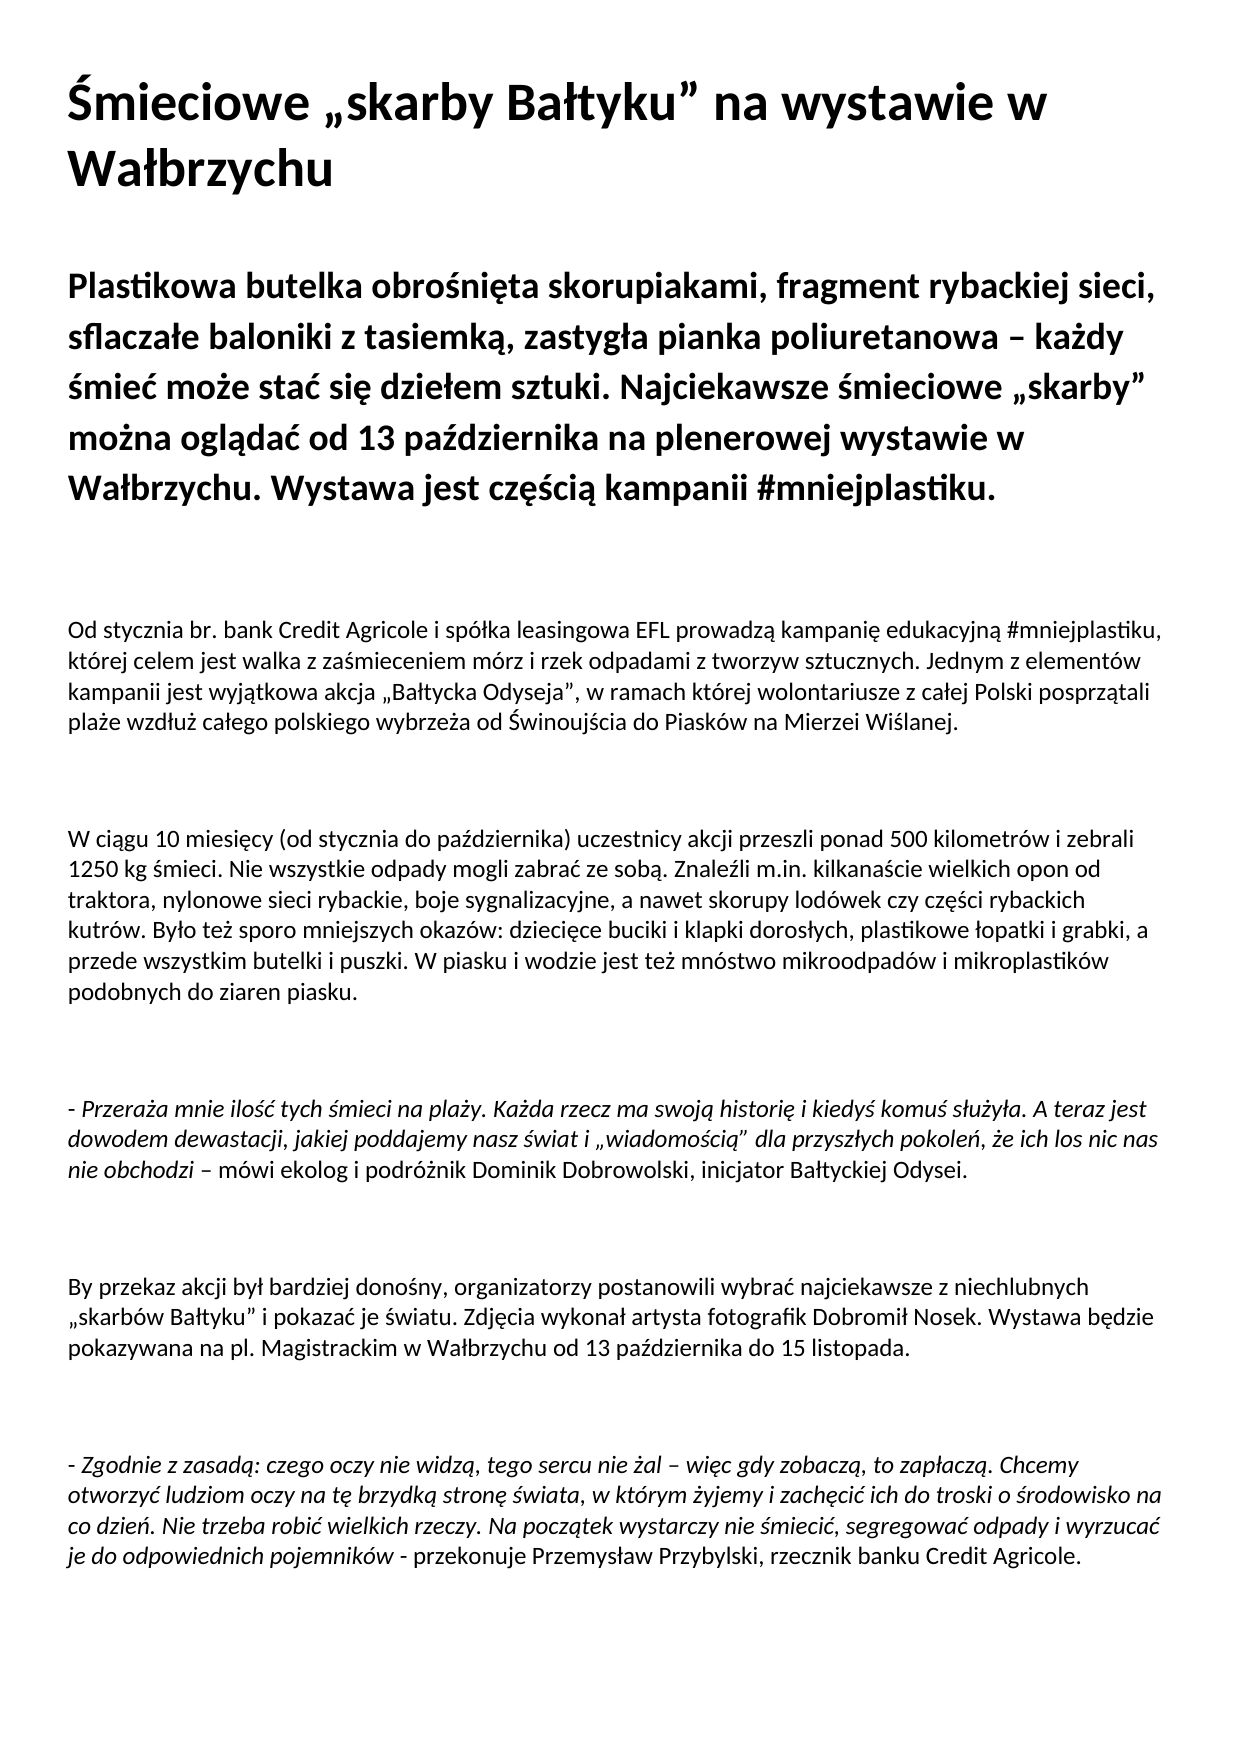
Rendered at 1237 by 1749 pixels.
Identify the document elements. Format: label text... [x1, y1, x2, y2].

text By przekaz akcji był bardziej donośny, organizatorzy postanowili wybrać najciekawsze z niechlubnych „skarbów Bałtyku” i pokazać je światu. Zdjęcia wykonał artysta fotografik Dobromił Nosek. Wystawa będzie pokazywana na pl. Magistrackim w Wałbrzychu od 13 października do 15 listopada. [68, 1271, 1169, 1362]
text W ciągu 10 miesięcy (od stycznia do października) uczestnicy akcji przeszli ponad 500 kilometrów i zebrali 1250 kg śmieci. Nie wszystkie odpady mogli zabrać ze sobą. Znaleźli m.in. kilkanaście wielkich opon od traktora, nylonowe sieci rybackie, boje sygnalizacyjne, a nawet skorupy lodówek czy części rybackich kutrów. Było też sporo mniejszych okazów: dziecięce buciki i klapki dorosłych, plastikowe łopatki i grabki, a przede wszystkim butelki i puszki. W piasku i wodzie jest też mnóstwo mikroodpadów i mikroplastików podobnych do ziaren piasku. [68, 823, 1169, 1006]
text Śmieciowe „skarby Bałtyku” na wystawie w Wałbrzychu [68, 68, 1169, 200]
text Od stycznia br. bank Credit Agricole i spółka leasingowa EFL prowadzą kampanię edukacyjną #mniejplastiku, której celem jest walka z zaśmieceniem mórz i rzek odpadami z tworzyw sztucznych. Jednym z elementów kampanii jest wyjątkowa akcja „Bałtycka Odyseja”, w ramach której wolontariusze z całej Polski posprzątali plaże wzdłuż całego polskiego wybrzeża od Świnoujścia do Piasków na Mierzei Wiślanej. [68, 614, 1169, 737]
text Plastikowa butelka obrośnięta skorupiakami, fragment rybackiej sieci, sflaczałe baloniki z tasiemką, zastygła pianka poliuretanowa – każdy śmieć może stać się dziełem sztuki. Najciekawsze śmieciowe „skarby” można oglądać od 13 października na plenerowej wystawie w Wałbrzychu. Wystawa jest częścią kampanii #mniejplastiku. [68, 262, 1169, 510]
text - Zgodnie z zasadą: czego oczy nie widzą, tego sercu nie żal – więc gdy zobaczą, to zapłaczą. Chcemy otworzyć ludziom oczy na tę brzydką stronę świata, w którym żyjemy i zachęcić ich do troski o środowisko na co dzień. Nie trzeba robić wielkich rzeczy. Na początek wystarczy nie śmiecić, segregować odpady i wyrzucać je do odpowiednich pojemników - przekonuje Przemysław Przybylski, rzecznik banku Credit Agricole. [68, 1449, 1169, 1571]
text - Przeraża mnie ilość tych śmieci na plaży. Każda rzecz ma swoją historię i kiedyś komuś służyła. A teraz jest dowodem dewastacji, jakiej poddajemy nasz świat i „wiadomością” dla przyszłych pokoleń, że ich los nic nas nie obchodzi – mówi ekolog i podróżnik Dominik Dobrowolski, inicjator Bałtyckiej Odysei. [68, 1093, 1169, 1184]
